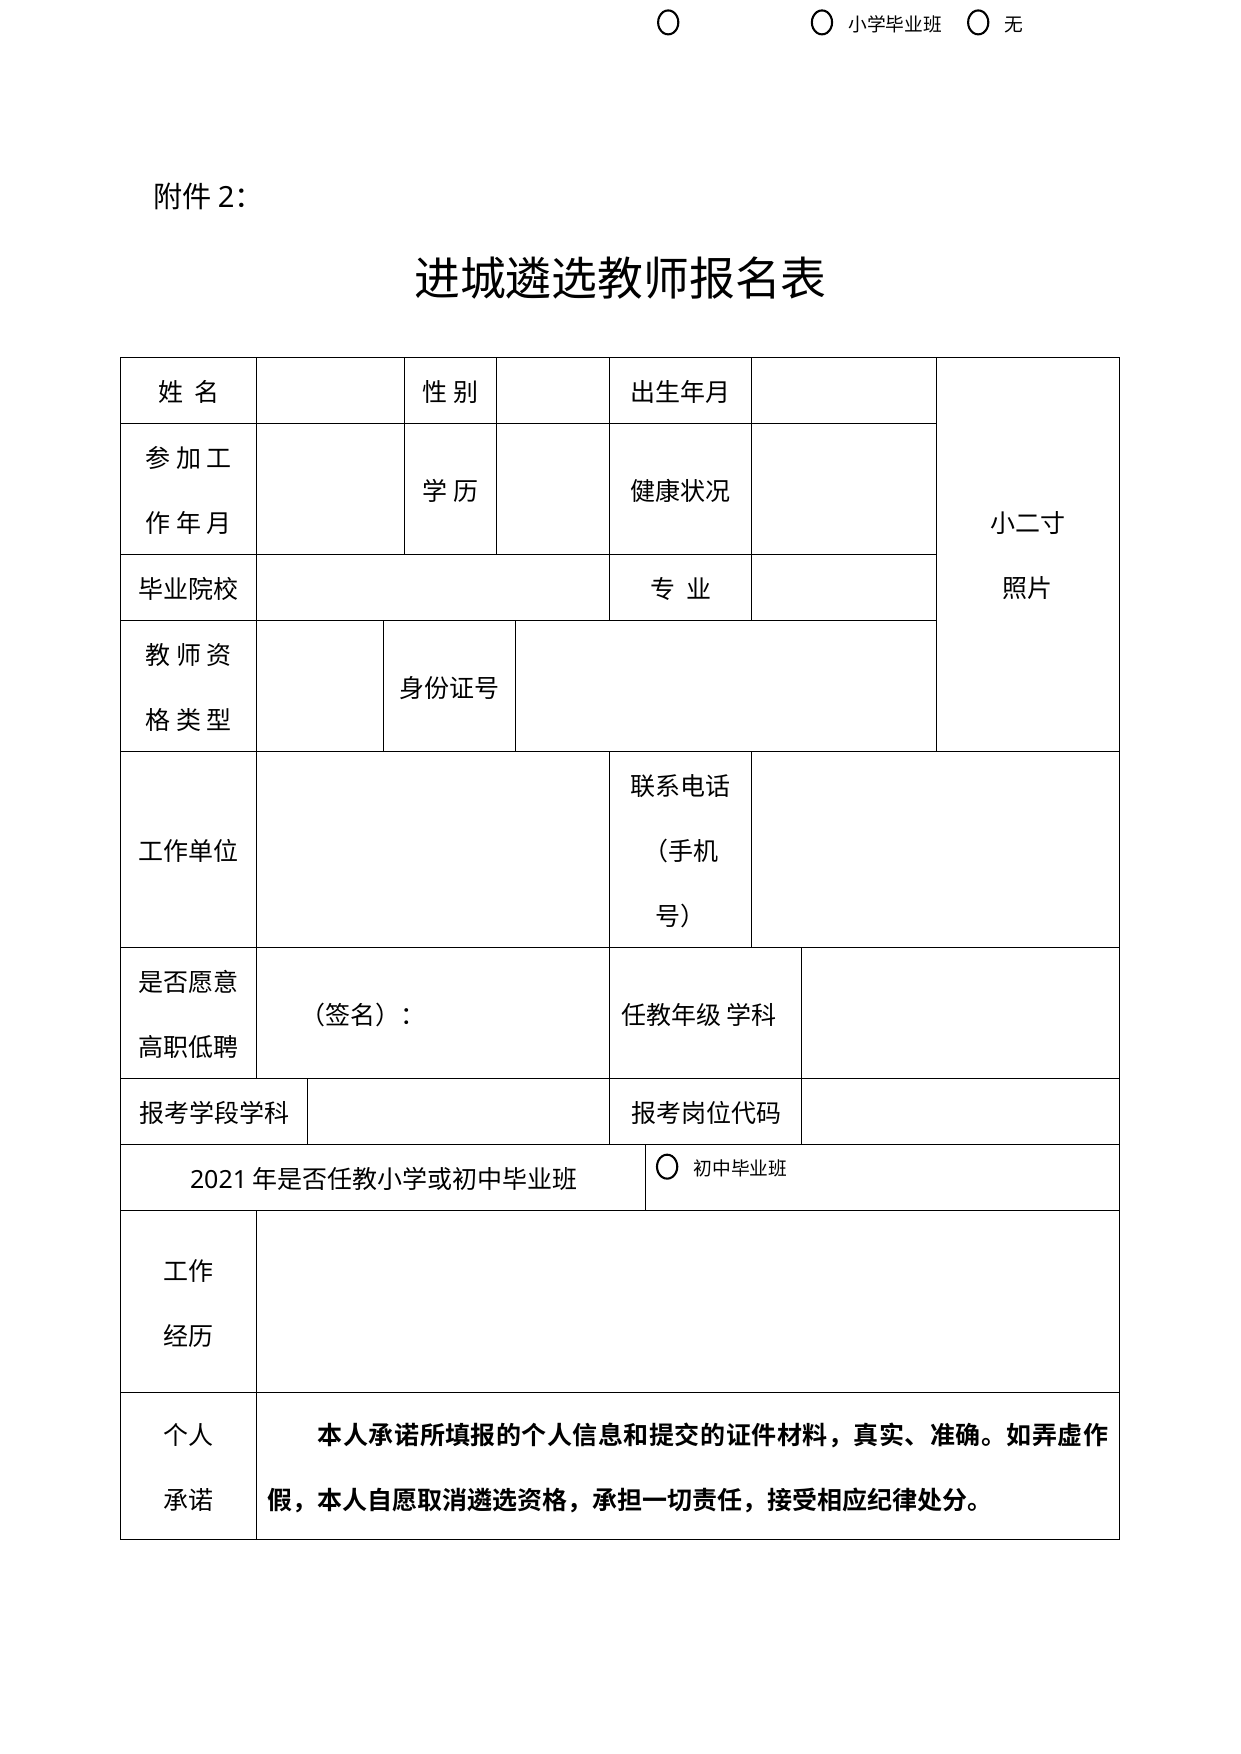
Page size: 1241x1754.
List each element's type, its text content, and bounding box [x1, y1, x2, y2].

table_cell [516, 621, 936, 751]
table_cell [802, 1079, 1119, 1144]
table_header 出生年月 [610, 358, 751, 423]
table_header [497, 358, 609, 423]
table_cell [257, 621, 383, 751]
table_header 姓 名 [121, 358, 256, 423]
table_cell 2021年是否任教小学或初中毕业班 [121, 1145, 645, 1210]
table_cell [257, 424, 404, 554]
table_cell [646, 1145, 1119, 1210]
table_cell 健康状况 [610, 424, 751, 554]
table_cell [257, 555, 609, 620]
table_cell [257, 752, 609, 947]
table_cell 工作 经历 [121, 1211, 256, 1392]
table_cell 个人 承诺 [121, 1393, 256, 1539]
table_cell 任教年级 学科 [610, 948, 801, 1078]
table_header [257, 358, 404, 423]
table_header [752, 358, 936, 423]
table_cell 报考岗位代码 [610, 1079, 801, 1144]
table_cell 联系电话 （手机号） [610, 752, 751, 947]
table_cell [257, 1211, 1119, 1392]
table_cell 报考学段学科 [121, 1079, 307, 1144]
table_cell 毕业院校 [121, 555, 256, 620]
table_header 小二寸 照片 [937, 358, 1119, 751]
table_header 性 别 [405, 358, 496, 423]
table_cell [257, 1393, 1119, 1539]
text 进城遴选教师报名表 [153, 227, 1087, 324]
table_cell [497, 424, 609, 554]
table_cell [752, 555, 936, 620]
table_cell 身份证号 [384, 621, 515, 751]
table_cell 专 业 [610, 555, 751, 620]
table_cell 学 历 [405, 424, 496, 554]
table_cell 是否愿意 高职低聘 [121, 948, 256, 1078]
table_cell [752, 752, 1119, 947]
table_cell 工作单位 [121, 752, 256, 947]
table_cell [752, 424, 936, 554]
table_cell （签名）： [257, 948, 609, 1078]
table_cell 教 师 资 格 类 型 [121, 621, 256, 751]
table_cell [802, 948, 1119, 1078]
table_cell 参 加 工 作 年 月 [121, 424, 256, 554]
table_cell [308, 1079, 609, 1144]
text 附件2： [153, 162, 1087, 227]
